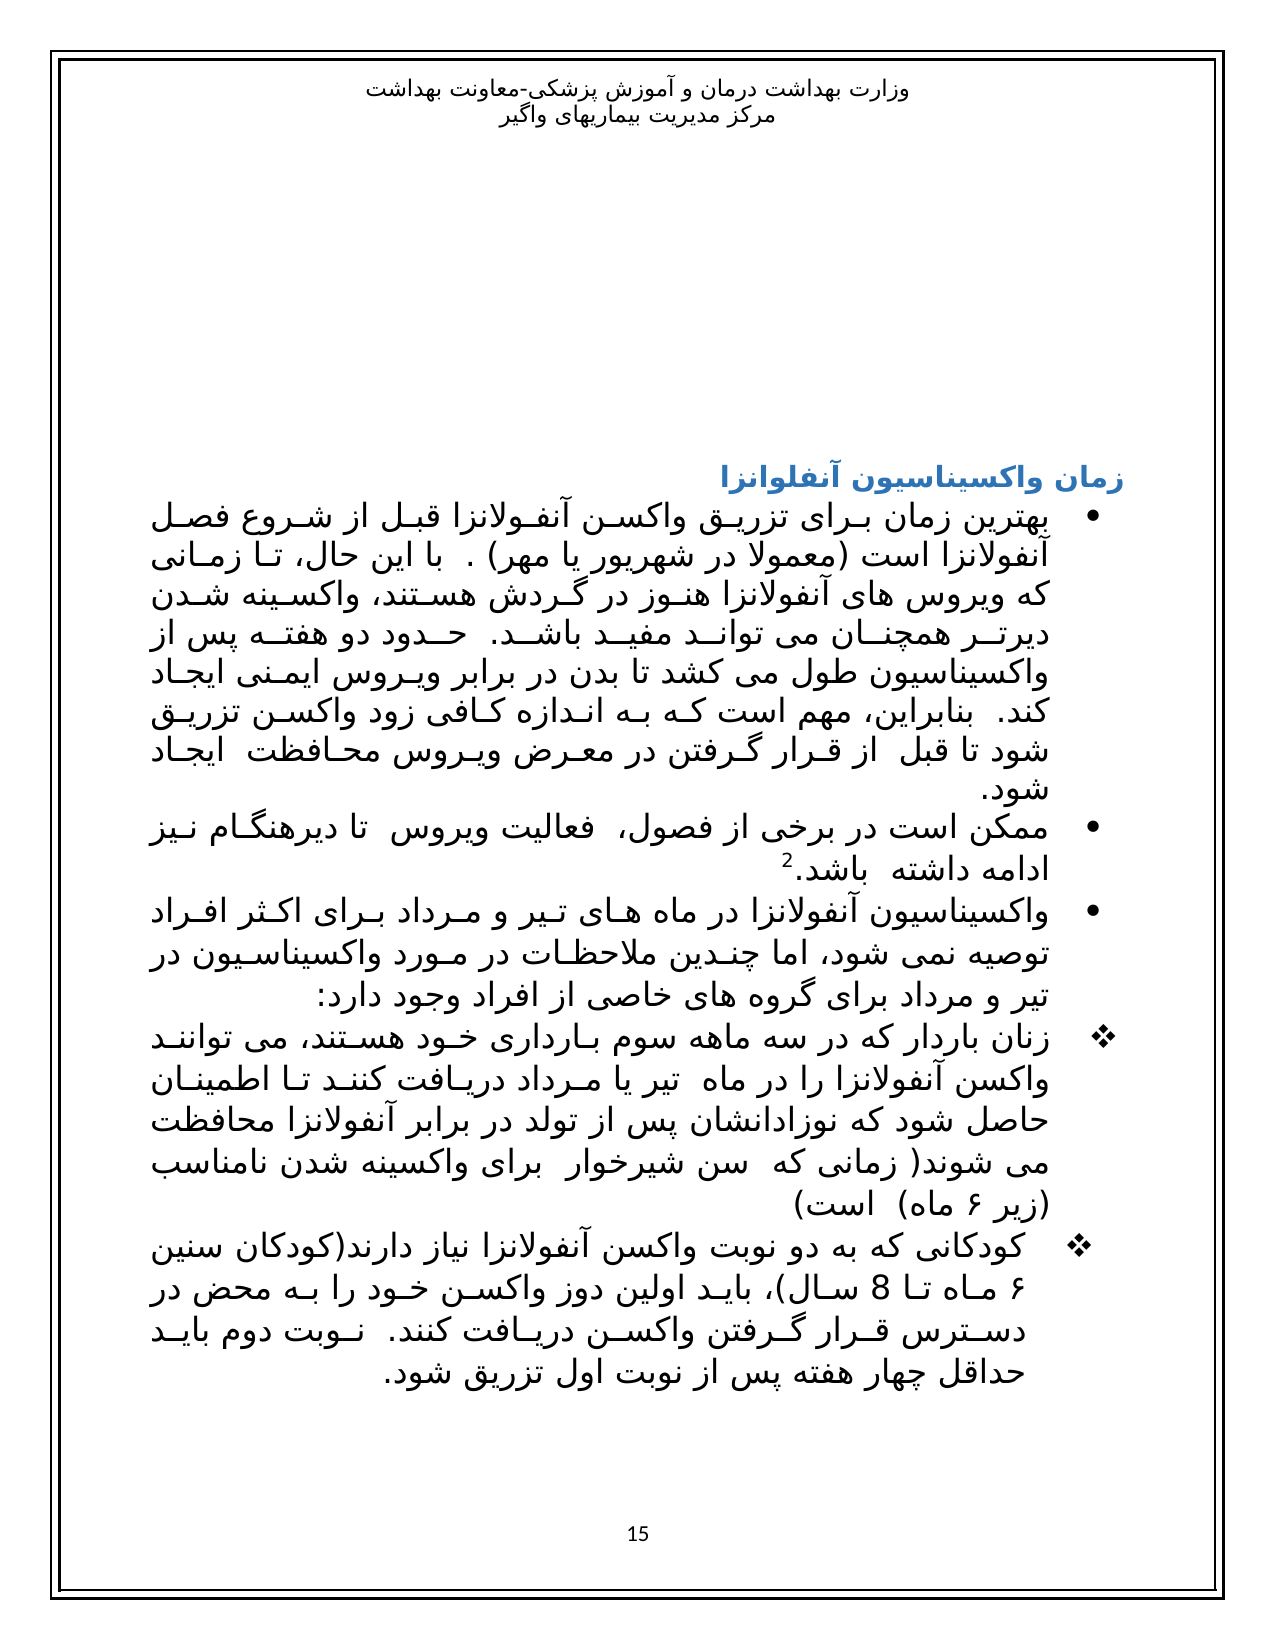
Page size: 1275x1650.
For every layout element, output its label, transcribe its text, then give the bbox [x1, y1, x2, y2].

list کودکانی که به دو نوبت واکسن آنفولانزا نیاز دارند(کودکان سنین ۶ ماه تا 8 سال)، باید اولین دوز واکسن خود را به محض در دسترس قرار گرفتن واکسن دریافت کنند. نوبت دوم باید حداقل چهار هفته پس از نوبت اول تزریق شود. [150, 1226, 1064, 1391]
subtitle زمان واکسیناسیون آنفلوانزا [150, 460, 1125, 494]
list واکسیناسیون آنفولانزا در ماه های تیر و مرداد برای اکثر افراد توصیه نمی شود، اما چندین ملاحظات در مورد واکسیناسیون در تیر و مرداد برای گروه های خاصی از افراد وجود دارد: [150, 891, 1087, 1014]
list بهترین زمان برای تزریق واکسن آنفولانزا قبل از شروع فصل آنفولانزا است (معمولا در شهریور یا مهر) . با این حال، تا زمانی که ویروس های آنفولانزا هنوز در گردش هستند، واکسینه شدن دیرتر همچنان می تواند مفید باشد. حدود دو هفته پس از واکسیناسیون طول می کشد تا بدن در برابر ویروس ایمنی ایجاد کند. بنابراین، مهم است که به اندازه کافی زود واکسن تزریق شود تا قبل از قرار گرفتن در معرض ویروس محافظت ایجاد شود. [150, 497, 1087, 808]
list زنان باردار که در سه ماهه سوم بارداری خود هستند، می توانند واکسن آنفولانزا را در ماه تیر یا مرداد دریافت کنند تا اطمینان حاصل شود که نوزادانشان پس از تولد در برابر آنفولانزا محافظت می شوند( زمانی که سن شیرخوار برای واکسینه شدن نامناسب (زیر ۶ ماه) است) [150, 1017, 1088, 1223]
list ممکن است در برخی از فصول، فعالیت ویروس تا دیرهنگام نیز ادامه داشته باشد.2 [150, 808, 1087, 888]
